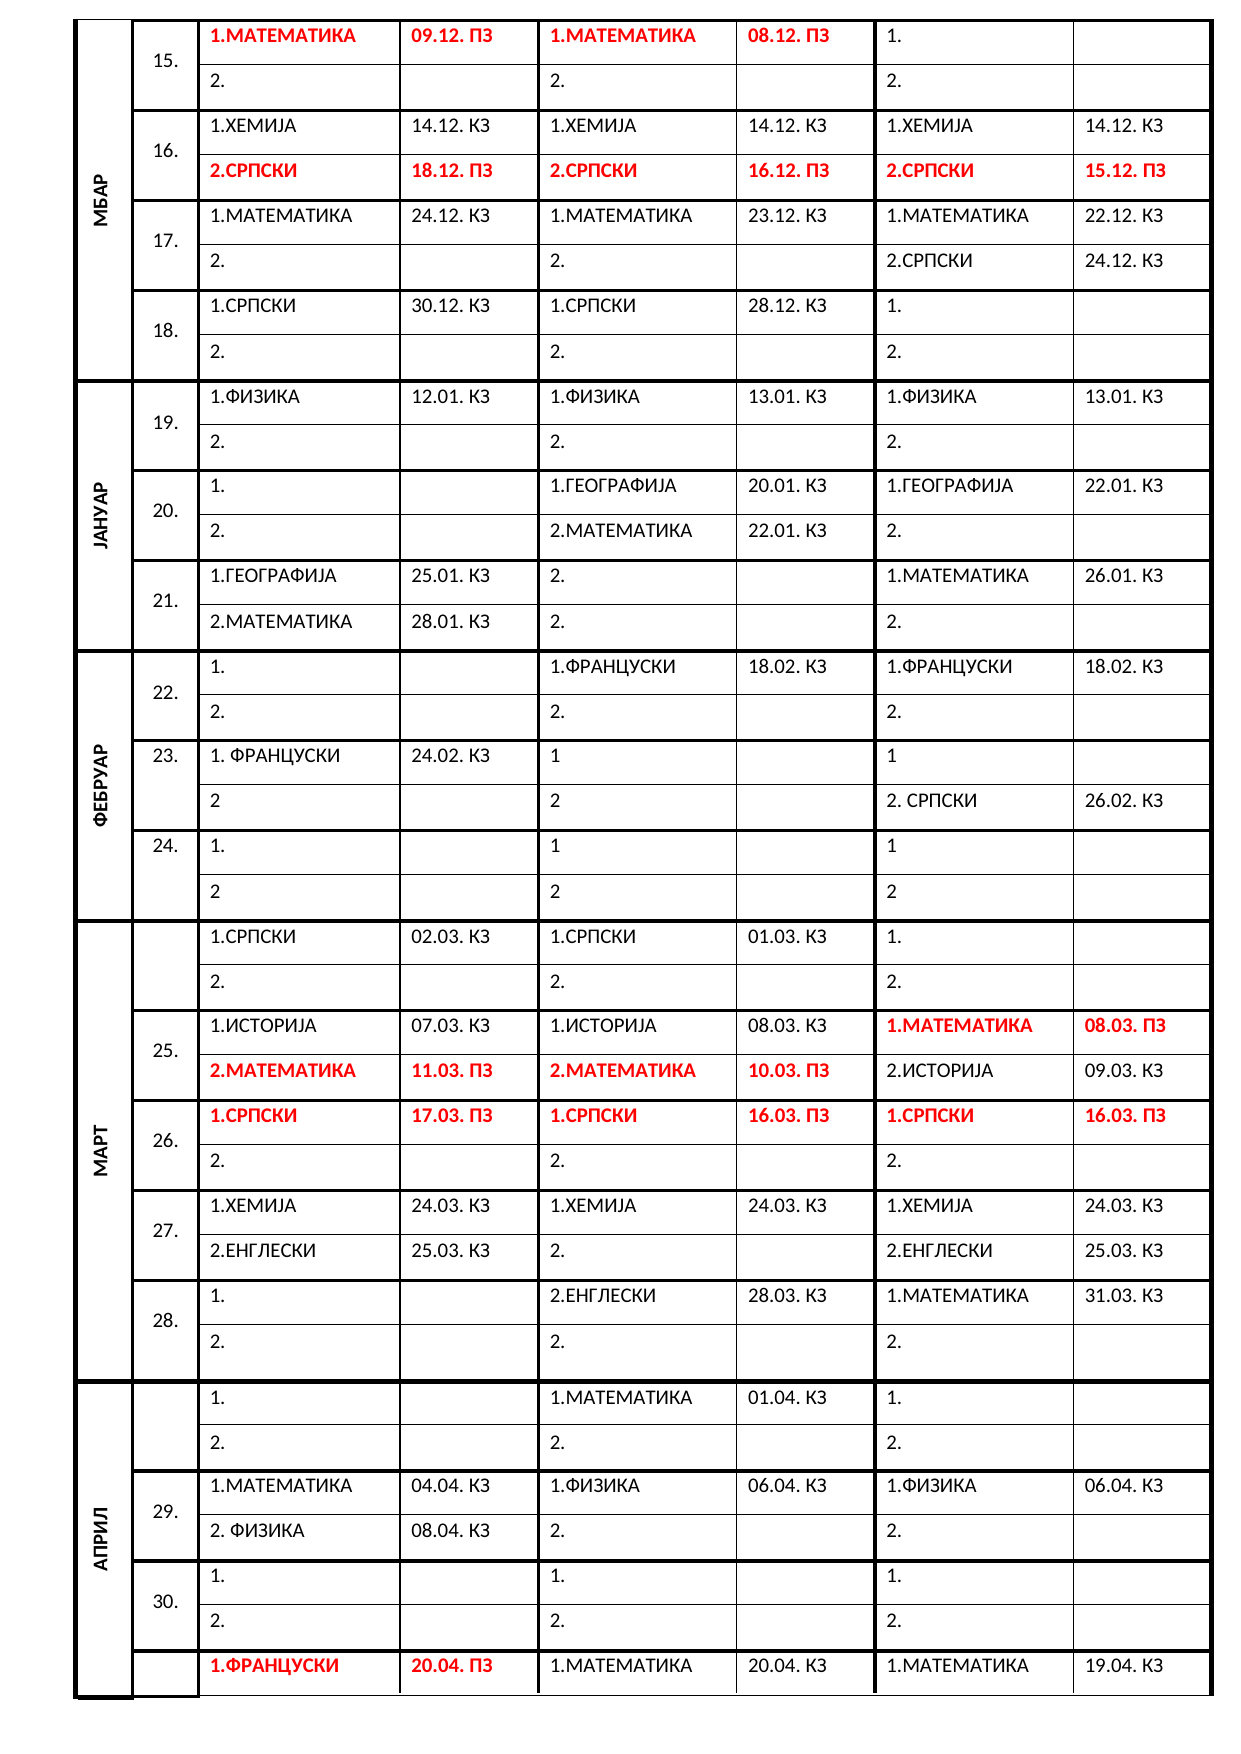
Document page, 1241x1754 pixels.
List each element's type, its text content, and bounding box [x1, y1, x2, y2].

table_cell 1.СРПСКИ [200, 923, 399, 964]
table_cell 28.12. КЗ [737, 292, 873, 334]
table_cell 28.03. КЗ [737, 1282, 873, 1324]
table_cell [1074, 923, 1209, 964]
table_cell 23. [134, 742, 197, 829]
table_cell 2. [540, 1425, 736, 1469]
table_cell [401, 1384, 537, 1424]
table_cell АПРИЛ [78, 1384, 131, 1695]
table_cell 30. [134, 1563, 197, 1649]
table_cell 2.ЕНГЛЕСКИ [877, 1235, 1073, 1279]
table_cell 1. [877, 923, 1073, 964]
table_cell 08.04. КЗ [401, 1515, 537, 1559]
table_cell 19.04. КЗ [1073, 1653, 1209, 1695]
table_cell [1074, 742, 1209, 784]
table_cell ФЕБРУАР [78, 653, 131, 919]
table_cell 1 [877, 832, 1073, 874]
table_cell 1.СРПСКИ [540, 923, 736, 964]
table_cell [1074, 1605, 1209, 1649]
table_cell 20. [134, 472, 197, 559]
table_cell [401, 653, 537, 694]
table_cell [1074, 605, 1209, 649]
table_cell 1. [200, 1563, 399, 1604]
table_cell 08.03. ПЗ [1074, 1012, 1209, 1054]
table_cell 2 [540, 785, 736, 829]
table_cell 1.СРПСКИ [540, 292, 736, 334]
table_cell 1.МАТЕМАТИКА [200, 1473, 399, 1514]
table_cell 2.МАТЕМАТИКА [200, 605, 399, 649]
table_cell [401, 1563, 537, 1604]
table_cell 1.ХЕМИЈА [877, 1192, 1073, 1234]
table_cell [401, 1605, 537, 1649]
table_cell 24.12. КЗ [401, 202, 537, 244]
table_cell [1074, 425, 1209, 469]
table_cell [1074, 832, 1209, 874]
table_cell 1.МАТЕМАТИКА [538, 1653, 737, 1695]
table_cell 24.03. КЗ [737, 1192, 873, 1234]
table_cell [1074, 875, 1209, 919]
table_cell [737, 425, 873, 469]
table_cell [1074, 22, 1209, 64]
table_cell [737, 785, 873, 829]
table_cell 1.ХЕМИЈА [540, 112, 736, 154]
table_cell 1.ФИЗИКА [540, 383, 736, 424]
table_cell 15.12. ПЗ [1074, 155, 1209, 199]
table_cell 1.ХЕМИЈА [540, 1192, 736, 1234]
table_cell 2.СРПСКИ [540, 155, 736, 199]
table_cell 25.01. КЗ [401, 562, 537, 604]
table_cell 31. [134, 1653, 197, 1695]
table_cell 2. [540, 1605, 736, 1649]
table_cell 21. [134, 562, 197, 649]
table_cell 2. [877, 335, 1073, 379]
table_cell 2. [200, 1425, 399, 1469]
table_cell [1074, 1425, 1209, 1469]
table_cell 2. [200, 1605, 399, 1649]
table_cell 2. [540, 965, 736, 1009]
table_cell 12.01. КЗ [401, 383, 537, 424]
table_cell 2 [877, 875, 1073, 919]
table_cell [401, 1425, 537, 1469]
table_cell 1. [877, 22, 1073, 64]
table_cell 24.03. КЗ [1074, 1192, 1209, 1234]
table_cell 1. ФРАНЦУСКИ [200, 742, 399, 784]
table_cell 18. [134, 292, 197, 379]
table_cell 19. [134, 383, 197, 469]
table_cell [401, 1325, 537, 1379]
table_cell 1.ГЕОГРАФИЈА [200, 562, 399, 604]
table_cell [401, 515, 537, 559]
table_cell 13.01. КЗ [737, 383, 873, 424]
table_cell 2 [200, 875, 399, 919]
table_cell [737, 1563, 873, 1604]
table_cell 22.01. КЗ [737, 515, 873, 559]
table_cell 22. [134, 653, 197, 739]
table_cell [401, 695, 537, 739]
table_cell 1. [200, 472, 399, 514]
table_cell 1 [540, 832, 736, 874]
table_cell 02.03. КЗ [401, 923, 537, 964]
table_cell 2. ФИЗИКА [200, 1515, 399, 1559]
table_cell [737, 1425, 873, 1469]
table_cell ЈАНУАР [78, 383, 131, 649]
table_cell [737, 965, 873, 1009]
table_cell 15. [134, 22, 197, 109]
table_cell [401, 425, 537, 469]
table_cell 18.12. ПЗ [401, 155, 537, 199]
table_cell [737, 1145, 873, 1189]
table_cell 24. [134, 832, 197, 919]
table_cell [1074, 515, 1209, 559]
table_cell 28. [134, 1282, 197, 1379]
table_cell 14.12. КЗ [401, 112, 537, 154]
table_cell 1.ФИЗИКА [877, 1473, 1073, 1514]
table_cell 08.03. КЗ [737, 1012, 873, 1054]
table_cell 2.ИСТОРИЈА [877, 1055, 1073, 1099]
table_cell 1.СРПСКИ [877, 1102, 1073, 1144]
table_cell 1. [200, 1282, 399, 1324]
table_cell 28.01. КЗ [401, 605, 537, 649]
table_cell 25.03. КЗ [401, 1235, 537, 1279]
table_cell 1.МАТЕМАТИКА [200, 202, 399, 244]
table_cell 27. [134, 1192, 197, 1279]
table_cell 1.МАТЕМАТИКА [540, 1384, 736, 1424]
table_cell 1.МАТЕМАТИКА [540, 22, 736, 64]
table_cell 1.ФРАНЦУСКИ [200, 1653, 400, 1695]
table_cell 1.ГЕОГРАФИЈА [540, 472, 736, 514]
table_cell 25. [134, 1012, 197, 1099]
table_cell 24.02. КЗ [401, 742, 537, 784]
table_cell 1.ФИЗИКА [200, 383, 399, 424]
table_cell 20.01. КЗ [737, 472, 873, 514]
table_cell [401, 245, 537, 289]
table_cell 2. [200, 425, 399, 469]
table_cell 2. [540, 605, 736, 649]
table_cell 1.СРПСКИ [540, 1102, 736, 1144]
table_cell 1.ИСТОРИЈА [200, 1012, 399, 1054]
table_cell [401, 472, 537, 514]
table_cell 2. [877, 425, 1073, 469]
table_cell 1.ХЕМИЈА [200, 112, 399, 154]
table_cell 1.ФРАНЦУСКИ [877, 653, 1073, 694]
table_cell [1074, 1384, 1209, 1424]
table_cell 26.02. КЗ [1074, 785, 1209, 829]
table_cell 20.04. КЗ [737, 1653, 875, 1695]
table_cell 01.03. КЗ [737, 923, 873, 964]
table_cell [737, 742, 873, 784]
table_cell 2. [540, 562, 736, 604]
table_cell 2. [200, 335, 399, 379]
table_cell [737, 1515, 873, 1559]
table_cell [401, 1282, 537, 1324]
table_cell 2.СРПСКИ [877, 245, 1073, 289]
table_cell 1.МАТЕМАТИКА [877, 1282, 1073, 1324]
table_cell 24.12. КЗ [1074, 245, 1209, 289]
table_cell 1.МАТЕМАТИКА [877, 202, 1073, 244]
table_cell 2. [877, 515, 1073, 559]
table_cell [737, 875, 873, 919]
table_cell 09.12. ПЗ [401, 22, 537, 64]
table_cell 13.01. КЗ [1074, 383, 1209, 424]
table_cell 1.ХЕМИЈА [200, 1192, 399, 1234]
table_cell 2. [877, 695, 1073, 739]
table_cell 16. [134, 112, 197, 199]
table_cell [1074, 695, 1209, 739]
table_cell 1.МАТЕМАТИКА [200, 22, 399, 64]
table_cell [1074, 965, 1209, 1009]
table_cell 2. [200, 245, 399, 289]
table_cell 08.12. ПЗ [737, 22, 873, 64]
table_cell [737, 605, 873, 649]
table_cell 1.МАТЕМАТИКА [875, 1653, 1073, 1695]
table_cell 14.12. КЗ [737, 112, 873, 154]
table_cell 20.04. ПЗ [400, 1653, 538, 1695]
table_cell 2. [877, 965, 1073, 1009]
table_cell 17. [134, 202, 197, 289]
table_cell [401, 875, 537, 919]
table_cell 1.ХЕМИЈА [877, 112, 1073, 154]
table_cell 1. [200, 1384, 399, 1424]
table_cell 26.01. КЗ [1074, 562, 1209, 604]
table_cell 2. [540, 695, 736, 739]
table_cell 2.ЕНГЛЕСКИ [200, 1235, 399, 1279]
table_cell 2. [540, 65, 736, 109]
table_cell 18.02. КЗ [1074, 653, 1209, 694]
table_cell 25.03. КЗ [1074, 1235, 1209, 1279]
table_cell 18.02. КЗ [737, 653, 873, 694]
table_cell 1 [540, 742, 736, 784]
table_cell 2.ЕНГЛЕСКИ [540, 1282, 736, 1324]
table_cell 16.03. ПЗ [737, 1102, 873, 1144]
table_cell 2. [877, 1145, 1073, 1189]
table_cell [134, 923, 197, 1009]
table_cell [737, 1605, 873, 1649]
table_cell [401, 785, 537, 829]
table_cell 1.СРПСКИ [200, 1102, 399, 1144]
table_cell [1074, 1145, 1209, 1189]
table_cell 26. [134, 1102, 197, 1189]
table_cell 06.04. КЗ [1074, 1473, 1209, 1514]
table_cell 2.СРПСКИ [200, 155, 399, 199]
table_cell 1.ФРАНЦУСКИ [540, 653, 736, 694]
table_cell 1.МАТЕМАТИКА [877, 562, 1073, 604]
table_cell [737, 1235, 873, 1279]
table_cell 10.03. ПЗ [737, 1055, 873, 1099]
table_cell 2. [877, 1425, 1073, 1469]
table_cell 2. [877, 605, 1073, 649]
table_cell 30.12. КЗ [401, 292, 537, 334]
table_cell 1. [877, 1384, 1073, 1424]
table_cell 2. [200, 965, 399, 1009]
table_cell [401, 832, 537, 874]
table_cell 1.МАТЕМАТИКА [540, 202, 736, 244]
table_cell 2 [200, 785, 399, 829]
table_cell 16.03. ПЗ [1074, 1102, 1209, 1144]
table_cell 2. [540, 1515, 736, 1559]
table_cell 1. [200, 653, 399, 694]
table_cell 16.12. ПЗ [737, 155, 873, 199]
table_cell [737, 695, 873, 739]
table_cell 22.01. КЗ [1074, 472, 1209, 514]
table_cell 1. [540, 1563, 736, 1604]
table_cell 2. [540, 1145, 736, 1189]
table_cell 09.03. КЗ [1074, 1055, 1209, 1099]
table_cell [1074, 1563, 1209, 1604]
table_cell [737, 335, 873, 379]
table_cell 1.ФИЗИКА [540, 1473, 736, 1514]
table_cell [401, 335, 537, 379]
table_cell [1074, 1325, 1209, 1379]
table_cell 2. [200, 1145, 399, 1189]
table_cell [737, 65, 873, 109]
table_cell [737, 832, 873, 874]
table_cell 14.12. КЗ [1074, 112, 1209, 154]
table_cell 2. [540, 425, 736, 469]
table_cell 2. [200, 65, 399, 109]
table_cell 2. [540, 245, 736, 289]
table_cell 2. [877, 1325, 1073, 1379]
table_cell 2. [200, 695, 399, 739]
table_cell 2. [540, 335, 736, 379]
table_cell 1. [877, 292, 1073, 334]
table_cell 1.СРПСКИ [200, 292, 399, 334]
table_cell 2. [200, 515, 399, 559]
table_cell 2. [877, 65, 1073, 109]
table_cell 2. [877, 1605, 1073, 1649]
table_cell 2. СРПСКИ [877, 785, 1073, 829]
table_cell 2 [540, 875, 736, 919]
table_cell 23.12. КЗ [737, 202, 873, 244]
table_cell [737, 562, 873, 604]
table_cell 2. [877, 1515, 1073, 1559]
table_cell 11.03. ПЗ [401, 1055, 537, 1099]
table_cell 1.ГЕОГРАФИЈА [877, 472, 1073, 514]
table_cell 1.ФИЗИКА [877, 383, 1073, 424]
table_cell 2. [540, 1235, 736, 1279]
table_cell [1074, 335, 1209, 379]
table_cell 17.03. ПЗ [401, 1102, 537, 1144]
table_cell 1. [200, 832, 399, 874]
table_cell 1. [877, 1563, 1073, 1604]
table_cell [737, 245, 873, 289]
table_cell 2.МАТЕМАТИКА [540, 1055, 736, 1099]
table_cell 1 [877, 742, 1073, 784]
table_cell [1074, 65, 1209, 109]
table_cell [401, 1145, 537, 1189]
table_cell 2. [200, 1325, 399, 1379]
table_cell 06.04. КЗ [737, 1473, 873, 1514]
table_cell 1.МАТЕМАТИКА [877, 1012, 1073, 1054]
table_cell 04.04. КЗ [401, 1473, 537, 1514]
table_cell 2. [540, 1325, 736, 1379]
table_cell [401, 65, 537, 109]
table_cell 29. [134, 1473, 197, 1559]
table_cell 2.МАТЕМАТИКА [540, 515, 736, 559]
table_cell 22.12. КЗ [1074, 202, 1209, 244]
table_cell [1074, 1515, 1209, 1559]
table_cell 1.ИСТОРИЈА [540, 1012, 736, 1054]
table_cell 07.03. КЗ [401, 1012, 537, 1054]
table_cell [401, 965, 537, 1009]
table_cell МАРТ [78, 923, 131, 1379]
table_cell [134, 1384, 197, 1469]
table_cell 01.04. КЗ [737, 1384, 873, 1424]
table_cell 2.СРПСКИ [877, 155, 1073, 199]
table_cell 2.МАТЕМАТИКА [200, 1055, 399, 1099]
table_cell 31.03. КЗ [1074, 1282, 1209, 1324]
table_cell [737, 1325, 873, 1379]
table_cell 24.03. КЗ [401, 1192, 537, 1234]
table_cell [1074, 292, 1209, 334]
